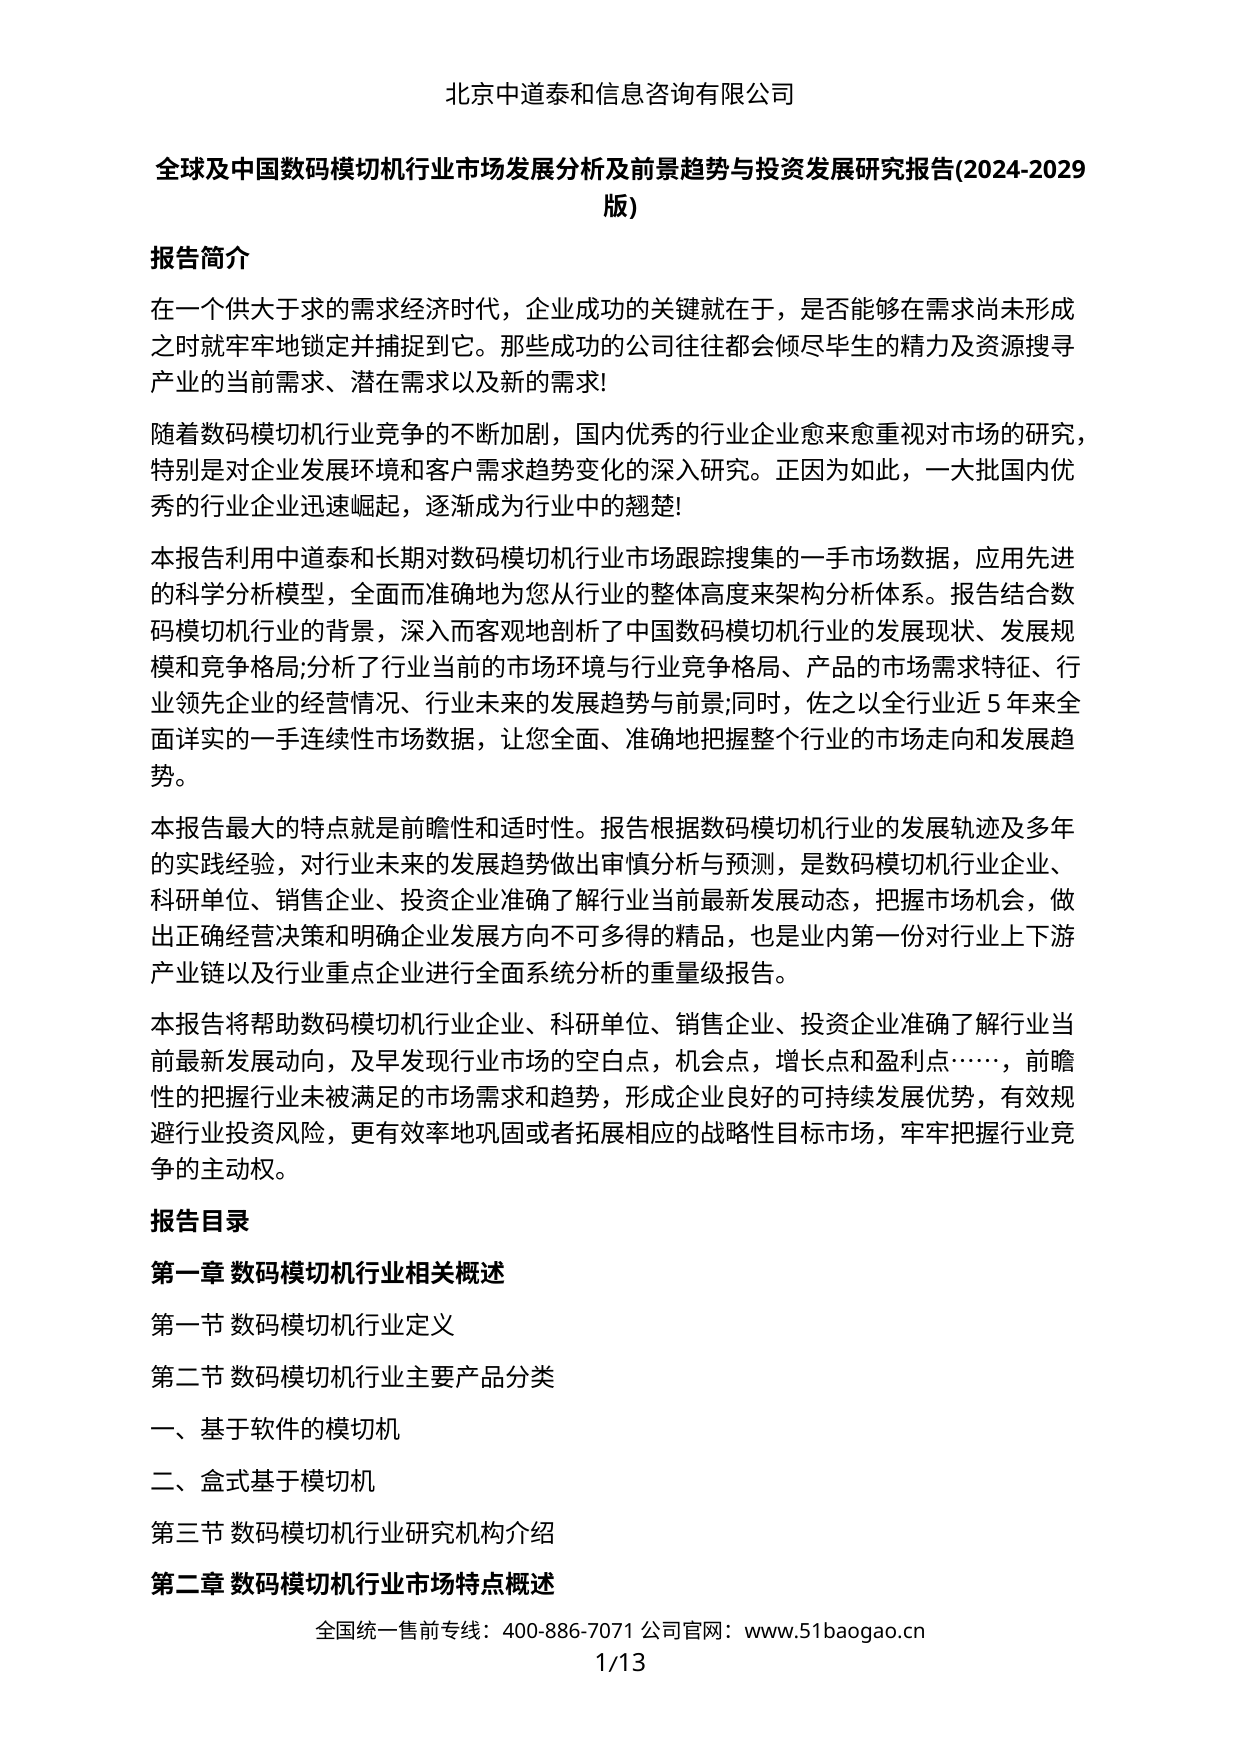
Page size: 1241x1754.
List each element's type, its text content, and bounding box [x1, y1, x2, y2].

text 第二章 数码模切机行业市场特点概述 [150, 1565, 1090, 1601]
text 本报告将帮助数码模切机行业企业、科研单位、销售企业、投资企业准确了解行业当前最新发展动向，及早发现行业市场的空白点，机会点，增长点和盈利点……，前瞻性的把握行业未被满足的市场需求和趋势，形成企业良好的可持续发展优势，有效规避行业投资风险，更有效率地巩固或者拓展相应的战略性目标市场，牢牢把握行业竞争的主动权。 [150, 1005, 1090, 1186]
text 报告简介 [150, 238, 1090, 274]
text 第一节 数码模切机行业定义 [150, 1306, 1090, 1342]
text 在一个供大于求的需求经济时代，企业成功的关键就在于，是否能够在需求尚未形成之时就牢牢地锁定并捕捉到它。那些成功的公司往往都会倾尽毕生的精力及资源搜寻产业的当前需求、潜在需求以及新的需求! [150, 290, 1090, 399]
text 全球及中国数码模切机行业市场发展分析及前景趋势与投资发展研究报告(2024-2029版) [150, 150, 1090, 222]
text 一、基于软件的模切机 [150, 1409, 1090, 1446]
text 本报告利用中道泰和长期对数码模切机行业市场跟踪搜集的一手市场数据，应用先进的科学分析模型，全面而准确地为您从行业的整体高度来架构分析体系。报告结合数码模切机行业的背景，深入而客观地剖析了中国数码模切机行业的发展现状、发展规模和竞争格局;分析了行业当前的市场环境与行业竞争格局、产品的市场需求特征、行业领先企业的经营情况、行业未来的发展趋势与前景;同时，佐之以全行业近5年来全面详实的一手连续性市场数据，让您全面、准确地把握整个行业的市场走向和发展趋势。 [150, 539, 1090, 792]
text 第一章 数码模切机行业相关概述 [150, 1254, 1090, 1290]
text 报告目录 [150, 1202, 1090, 1238]
text 第三节 数码模切机行业研究机构介绍 [150, 1513, 1090, 1549]
text 本报告最大的特点就是前瞻性和适时性。报告根据数码模切机行业的发展轨迹及多年的实践经验，对行业未来的发展趋势做出审慎分析与预测，是数码模切机行业企业、科研单位、销售企业、投资企业准确了解行业当前最新发展动态，把握市场机会，做出正确经营决策和明确企业发展方向不可多得的精品，也是业内第一份对行业上下游产业链以及行业重点企业进行全面系统分析的重量级报告。 [150, 808, 1090, 989]
text 二、盒式基于模切机 [150, 1461, 1090, 1497]
text 随着数码模切机行业竞争的不断加剧，国内优秀的行业企业愈来愈重视对市场的研究，特别是对企业发展环境和客户需求趋势变化的深入研究。正因为如此，一大批国内优秀的行业企业迅速崛起，逐渐成为行业中的翘楚! [150, 414, 1090, 523]
text 第二节 数码模切机行业主要产品分类 [150, 1357, 1090, 1394]
